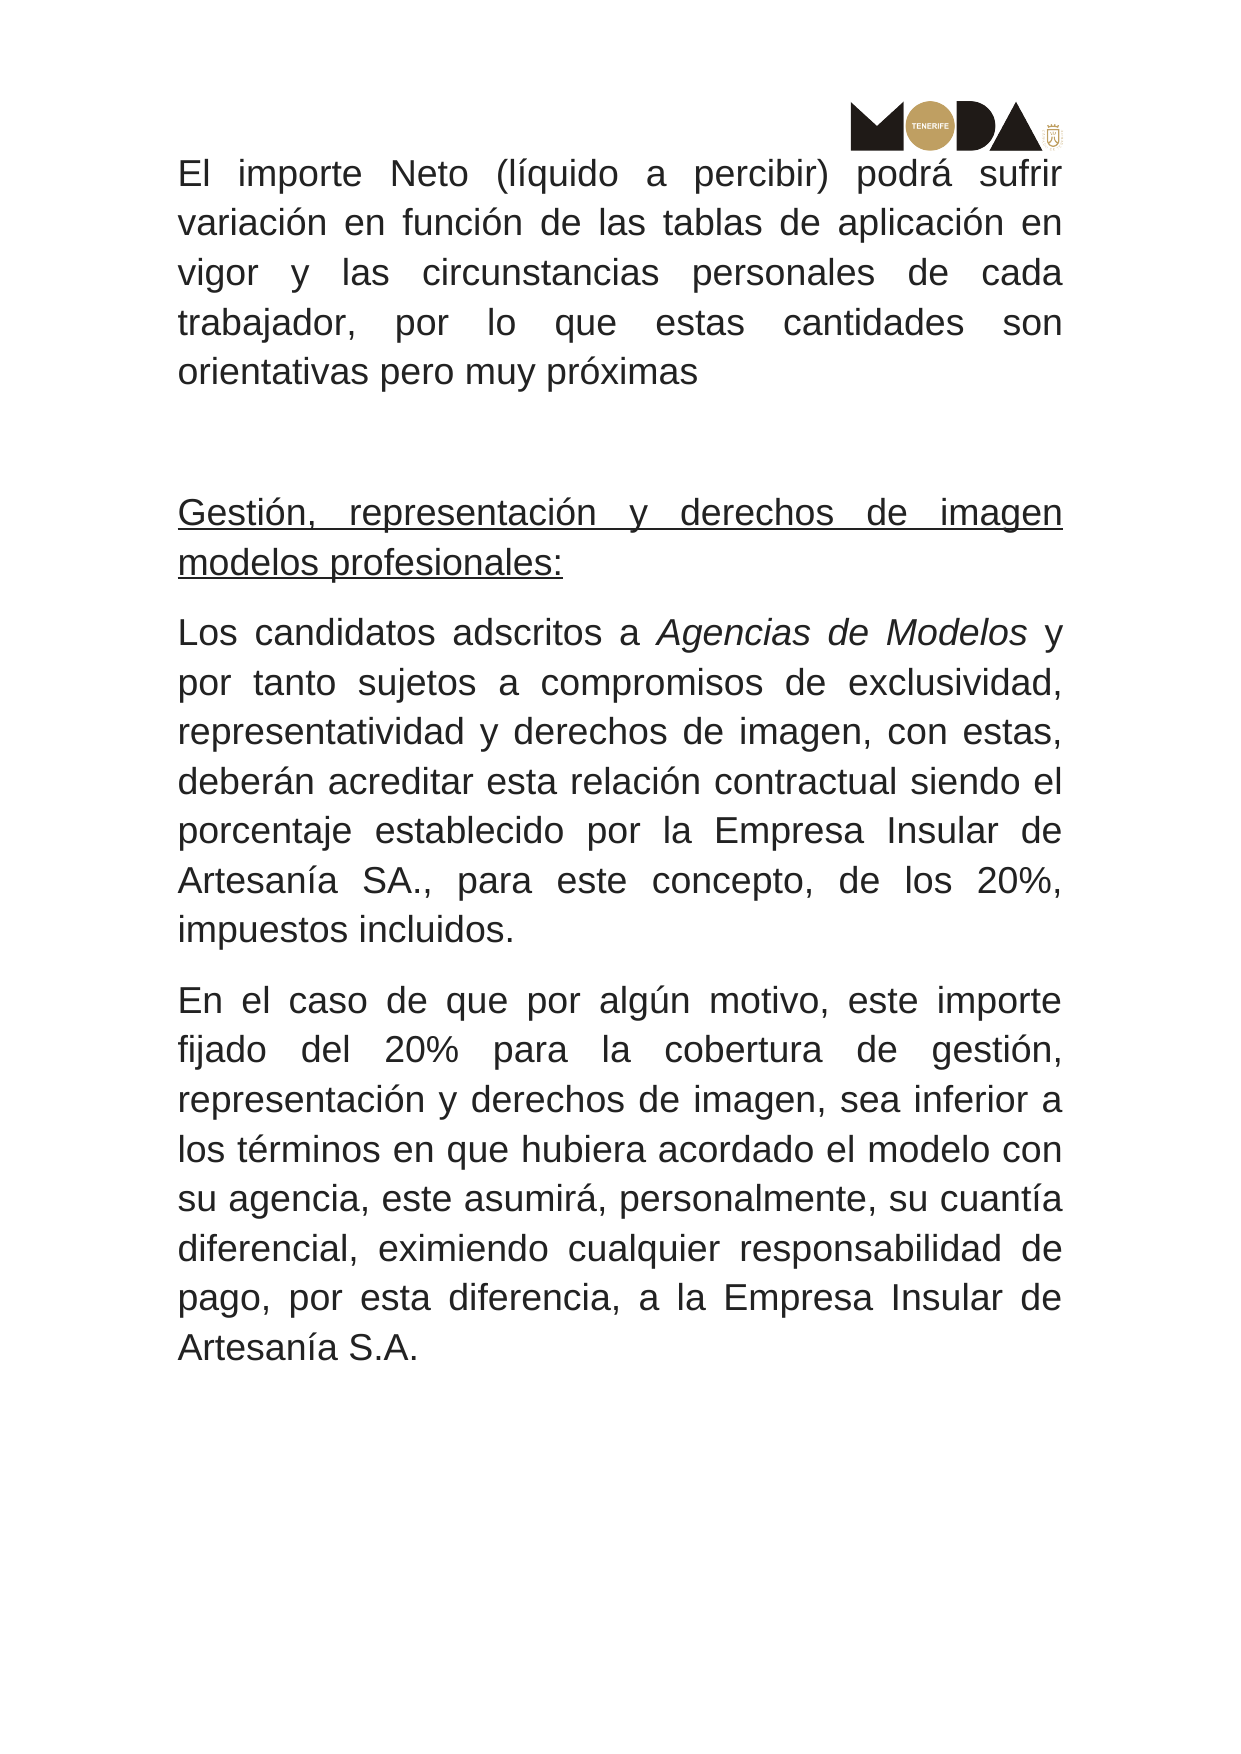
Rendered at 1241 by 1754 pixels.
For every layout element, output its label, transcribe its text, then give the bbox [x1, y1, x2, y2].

text El importe Neto (líquido a percibir) podrá sufrir variación en función de las tablas de aplicación en vigor y las circunstancias personales de cada trabajador, por lo que estas cantidades son orientativas pero muy próximas [177, 151, 1063, 392]
text En el caso de que por algún motivo, este importe fijado del 20% para la cobertura de gestión, representación y derechos de imagen, sea inferior a los términos en que hubiera acordado el modelo con su agencia, este asumirá, personalmente, su cuantía diferencial, eximiendo cualquier responsabilidad de pago, por esta diferencia, a la Empresa Insular de Artesanía S.A. [177, 978, 1063, 1368]
text Gestión, representación y derechos de imagen modelos profesionales: [177, 529, 1063, 583]
text Gestión, representación y derechos de imagen modelos profesionales: [177, 490, 1063, 528]
picture [850, 101, 1064, 151]
text Los candidatos adscritos a Agencias de Modelos y por tanto sujetos a compromisos de exclusividad, representatividad y derechos de imagen, con estas, deberán acreditar esta relación contractual siendo el porcentaje establecido por la Empresa Insular de Artesanía SA., para este concepto, de los 20%, impuestos incluidos. [177, 610, 1063, 951]
